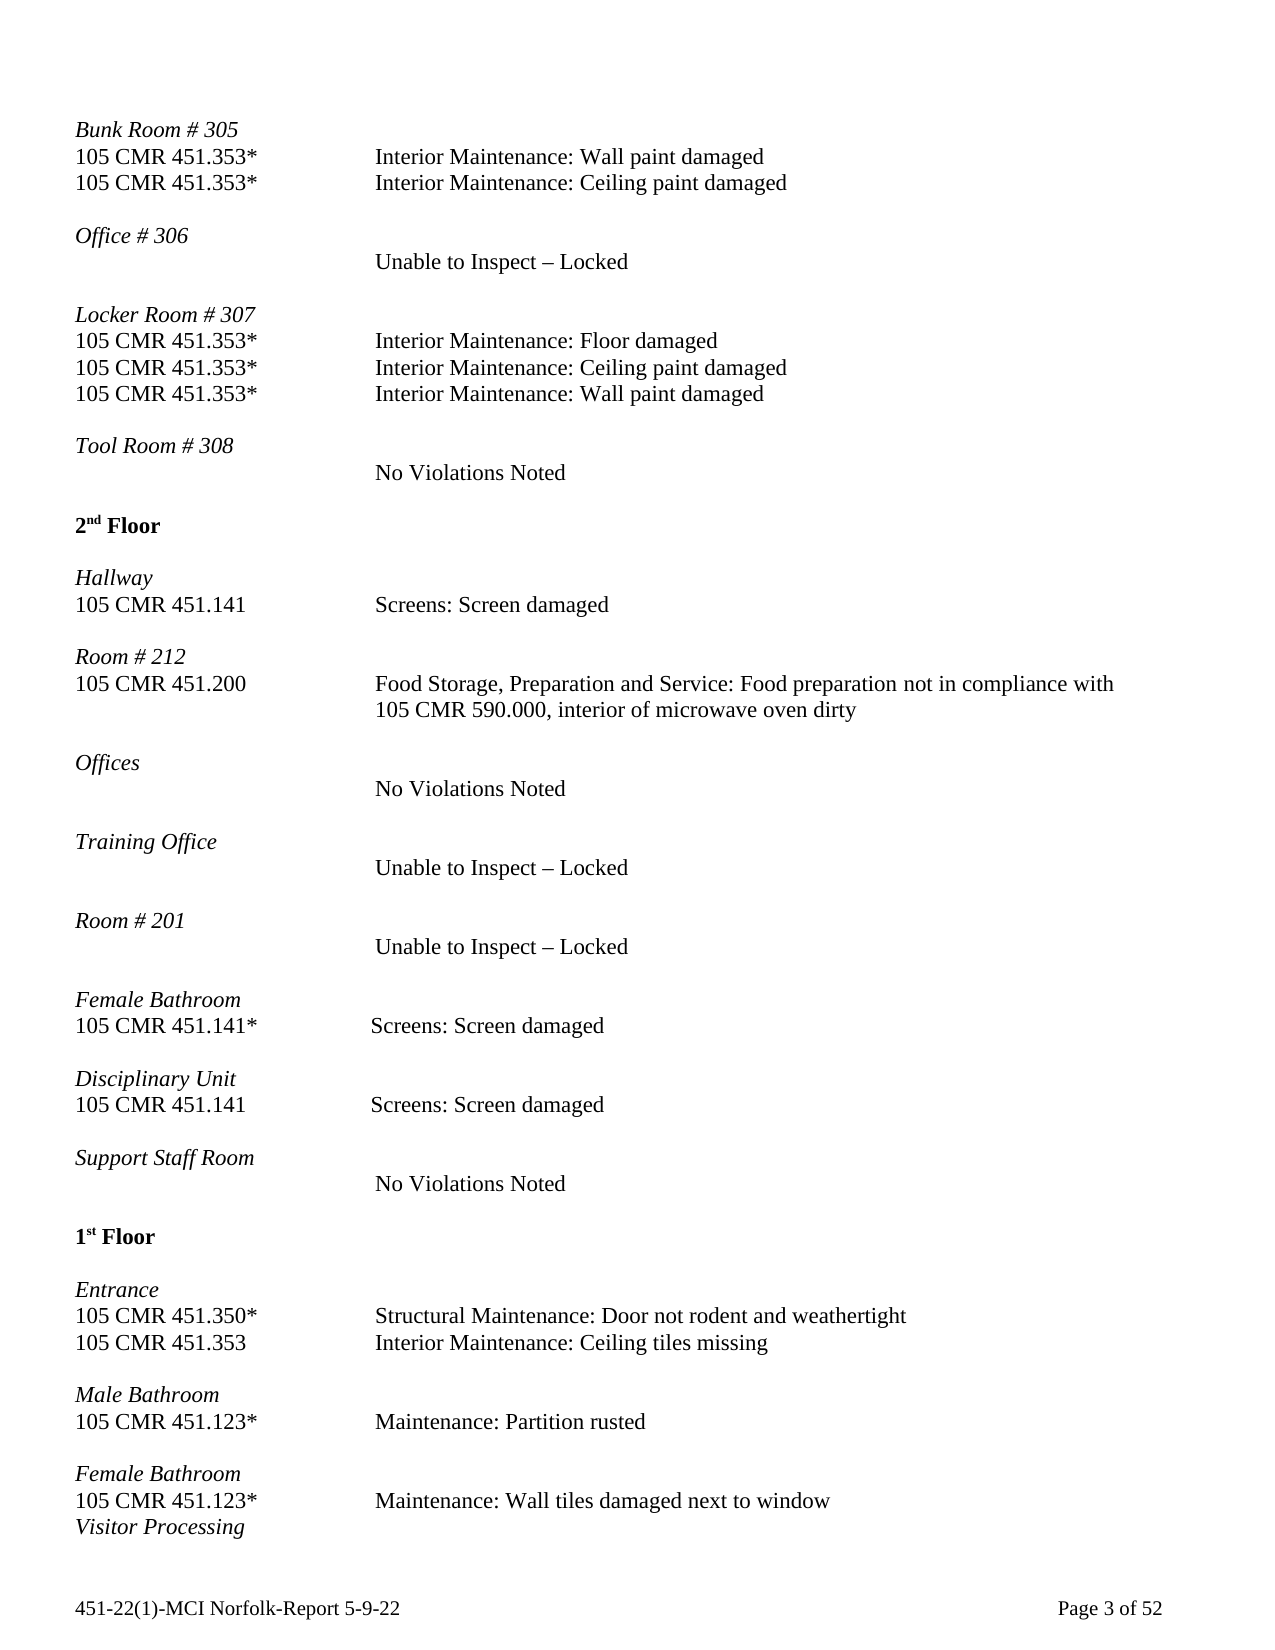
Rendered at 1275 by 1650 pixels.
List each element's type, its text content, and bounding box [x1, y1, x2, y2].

text Female Bathroom [75, 1460, 1200, 1487]
text 105 CMR 451.353* Interior Maintenance: Ceiling paint damaged [75, 169, 1200, 195]
text 105 CMR 451.141 Screens: Screen damaged [75, 1091, 1200, 1118]
text Training Office [75, 828, 1200, 854]
text Visitor Processing [75, 1513, 1200, 1539]
text 105 CMR 451.353 Interior Maintenance: Ceiling tiles missing [75, 1329, 1200, 1355]
text 105 CMR 451.350* Structural Maintenance: Door not rodent and weathertight [75, 1302, 1200, 1329]
text Offices [75, 749, 1200, 775]
text Unable to Inspect – Locked [75, 854, 1200, 881]
text Male Bathroom [75, 1381, 1200, 1408]
text Unable to Inspect – Locked [75, 933, 1200, 960]
text Room # 212 [75, 643, 1200, 670]
text Entrance [75, 1276, 1200, 1302]
text No Violations Noted [75, 1171, 1200, 1197]
text Office # 306 [75, 222, 1200, 248]
text 105 CMR 451.141 Screens: Screen damaged [75, 591, 1200, 617]
text 105 CMR 451.353* Interior Maintenance: Wall paint damaged [75, 380, 1200, 406]
text Female Bathroom [75, 986, 1200, 1012]
text 105 CMR 451.200 Food Storage, Preparation and Service: Food preparation not in compliance with 105 CMR 590.000, interior of microwave oven dirty [75, 670, 1200, 722]
text 105 CMR 451.123* Maintenance: Partition rusted [75, 1408, 1200, 1434]
text Support Staff Room [75, 1144, 1200, 1171]
text 105 CMR 451.123* Maintenance: Wall tiles damaged next to window [75, 1487, 1200, 1513]
text 105 CMR 451.353* Interior Maintenance: Floor damaged [75, 327, 1200, 353]
text Bunk Room # 305 [75, 116, 1200, 143]
text Locker Room # 307 [75, 301, 1200, 327]
text Tool Room # 308 [75, 433, 1200, 459]
text No Violations Noted [75, 459, 1200, 485]
text 2nd Floor [75, 512, 1200, 538]
text Hallway [75, 564, 1200, 591]
text 105 CMR 451.353* Interior Maintenance: Wall paint damaged [75, 143, 1200, 169]
text 1st Floor [75, 1223, 1200, 1249]
text 105 CMR 451.353* Interior Maintenance: Ceiling paint damaged [75, 353, 1200, 380]
text Unable to Inspect – Locked [75, 248, 1200, 274]
text 105 CMR 451.141* Screens: Screen damaged [75, 1012, 1200, 1039]
text Disciplinary Unit [75, 1065, 1200, 1091]
text Room # 201 [75, 907, 1200, 933]
text No Violations Noted [75, 775, 1200, 802]
